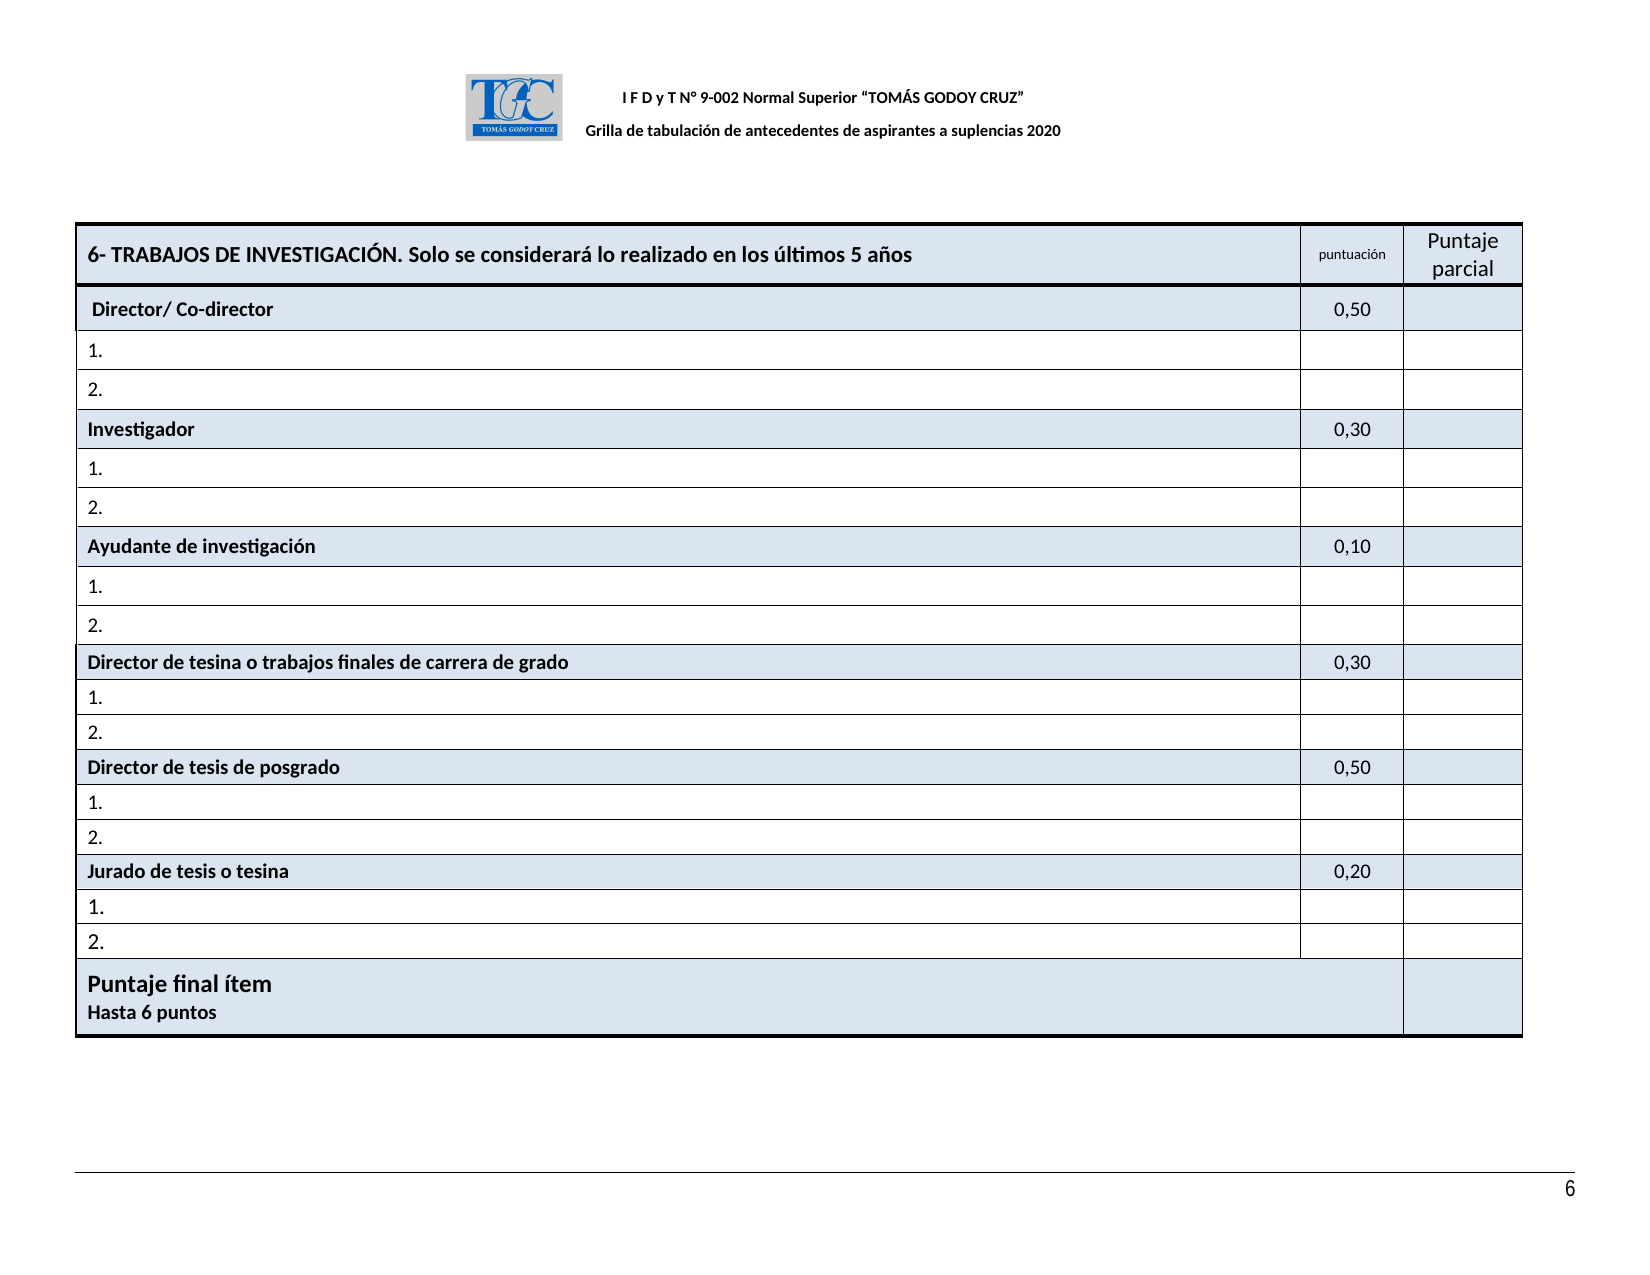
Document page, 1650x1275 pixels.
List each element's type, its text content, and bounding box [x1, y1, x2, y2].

table_cell [1404, 567, 1522, 605]
table_cell [1301, 785, 1403, 819]
table_cell Ayudante de investigación [77, 527, 1300, 566]
table_cell [1404, 785, 1522, 819]
table_cell Director/ Co-director [77, 287, 1300, 330]
table_cell [1404, 959, 1522, 1034]
table_cell [1404, 750, 1522, 784]
table_cell [1404, 331, 1522, 369]
table_cell 0,20 [1301, 855, 1403, 888]
table_cell 1. [77, 449, 1300, 487]
table_cell Puntaje final ítem Hasta 6 puntos [77, 959, 1403, 1034]
table_cell Investigador [77, 410, 1300, 448]
table_cell [1404, 855, 1522, 888]
table_cell 1. [77, 890, 1300, 923]
table_cell [1301, 820, 1403, 853]
table_cell [1301, 449, 1403, 487]
table_cell [1301, 567, 1403, 605]
table_cell 2. [77, 488, 1300, 526]
table_cell [1404, 410, 1522, 448]
table_cell [1404, 527, 1522, 566]
table_cell 1. [77, 567, 1300, 605]
table_header puntuación [1301, 226, 1403, 282]
picture [465, 74, 563, 141]
table_cell [1404, 606, 1522, 644]
table_cell 2. [77, 924, 1300, 958]
table_cell [1404, 449, 1522, 487]
table_cell [1404, 890, 1522, 923]
table_cell Jurado de tesis o tesina [77, 855, 1300, 888]
table_cell 0,50 [1301, 287, 1403, 330]
table_cell [1301, 715, 1403, 749]
table_cell 2. [77, 715, 1300, 749]
table_cell [1301, 924, 1403, 958]
table_cell 1. [77, 680, 1300, 714]
table_cell [1301, 606, 1403, 644]
table_cell 0,30 [1301, 645, 1403, 679]
table_cell [1301, 370, 1403, 408]
table_cell [1301, 890, 1403, 923]
table_cell [1301, 680, 1403, 714]
table_cell 0,50 [1301, 750, 1403, 784]
table_cell 1. [77, 785, 1300, 819]
table_cell [1404, 370, 1522, 408]
table_cell [1404, 680, 1522, 714]
table_cell Director de tesina o trabajos finales de carrera de grado [77, 645, 1300, 679]
table_cell 0,10 [1301, 527, 1403, 566]
table_cell [1404, 645, 1522, 679]
table_cell 2. [77, 370, 1300, 408]
table_cell 2. [77, 820, 1300, 853]
table_cell 0,30 [1301, 410, 1403, 448]
table_header 6- TRABAJOS DE INVESTIGACIÓN. Solo se considerará lo realizado en los últimos 5 años [77, 226, 1300, 282]
table_cell [1301, 331, 1403, 369]
table_header Puntaje parcial [1404, 226, 1522, 282]
table_cell [1404, 924, 1522, 958]
table_cell 2. [77, 606, 1300, 644]
table_cell [1404, 488, 1522, 526]
table_cell [1404, 715, 1522, 749]
table_cell [1404, 820, 1522, 853]
table_cell [1404, 287, 1522, 330]
table_cell 1. [77, 331, 1300, 369]
table_cell Director de tesis de posgrado [77, 750, 1300, 784]
table_cell [1301, 488, 1403, 526]
